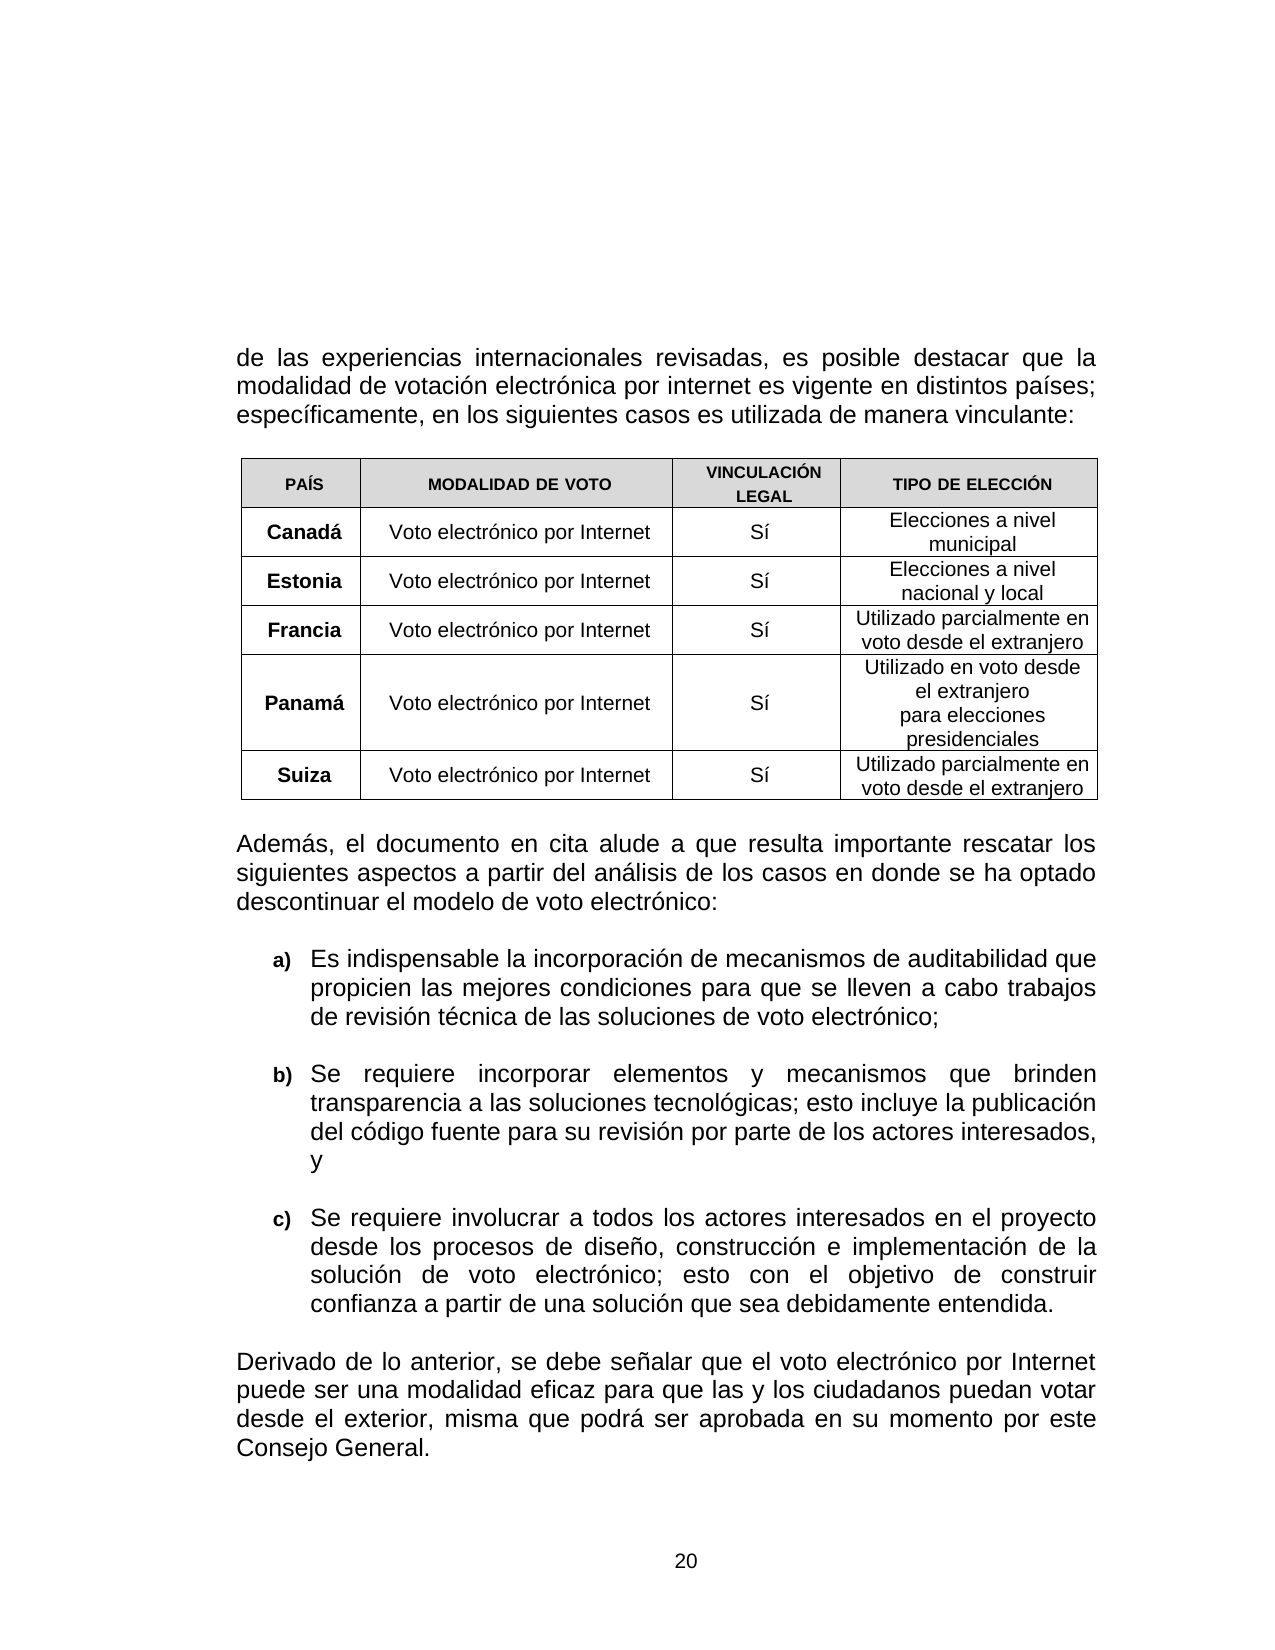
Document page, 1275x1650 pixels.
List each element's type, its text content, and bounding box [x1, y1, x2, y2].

table_cell Francia [242, 606, 360, 653]
table_cell Suiza [242, 751, 360, 799]
table_cell Utilizado parcialmente en voto desde el extranjero [841, 751, 1097, 799]
table_cell Sí [673, 606, 840, 653]
table_cell Utilizado parcialmente en voto desde el extranjero [841, 606, 1097, 653]
list Además, el documento en cita alude a que resulta importante rescatar los siguientes aspectos a partir del análisis de los casos en donde se ha optado descontinuar el modelo de voto electrónico: [236, 829, 1098, 915]
table_header tipo de elección [841, 459, 1097, 507]
list Se requiere involucrar a todos los actores interesados en el proyecto desde los procesos de diseño, construcción e implementación de la solución de voto electrónico; esto con el objetivo de construir confianza a partir de una solución que sea debidamente entendida. [273, 1203, 1098, 1318]
table_cell Voto electrónico por Internet [361, 557, 672, 604]
list Se requiere incorporar elementos y mecanismos que brinden transparencia a las soluciones tecnológicas; esto incluye la publicación del código fuente para su revisión por parte de los actores interesados, y [273, 1059, 1098, 1174]
table_cell Sí [673, 557, 840, 604]
table_cell Voto electrónico por Internet [361, 751, 672, 799]
table_header vinculación legal [673, 459, 840, 507]
table_cell Voto electrónico por Internet [361, 655, 672, 750]
table_header modalidad de voto [361, 459, 672, 507]
table_cell Elecciones a nivel nacional y local [841, 557, 1097, 604]
table_cell Panamá [242, 655, 360, 750]
table_header país [242, 459, 360, 507]
table_cell Utilizado en voto desde el extranjero para elecciones presidenciales [841, 655, 1097, 750]
list Derivado de lo anterior, se debe señalar que el voto electrónico por Internet puede ser una modalidad eficaz para que las y los ciudadanos puedan votar desde el exterior, misma que podrá ser aprobada en su momento por este Consejo General. [236, 1347, 1098, 1462]
table_cell Estonia [242, 557, 360, 604]
table_cell Canadá [242, 508, 360, 556]
table_cell Voto electrónico por Internet [361, 508, 672, 556]
table_cell Sí [673, 508, 840, 556]
list Es indispensable la incorporación de mecanismos de auditabilidad que propicien las mejores condiciones para que se lleven a cabo trabajos de revisión técnica de las soluciones de voto electrónico; [273, 944, 1098, 1030]
table_cell Voto electrónico por Internet [361, 606, 672, 653]
table_cell Sí [673, 655, 840, 750]
table_cell Elecciones a nivel municipal [841, 508, 1097, 556]
table_cell Sí [673, 751, 840, 799]
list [236, 343, 1098, 429]
